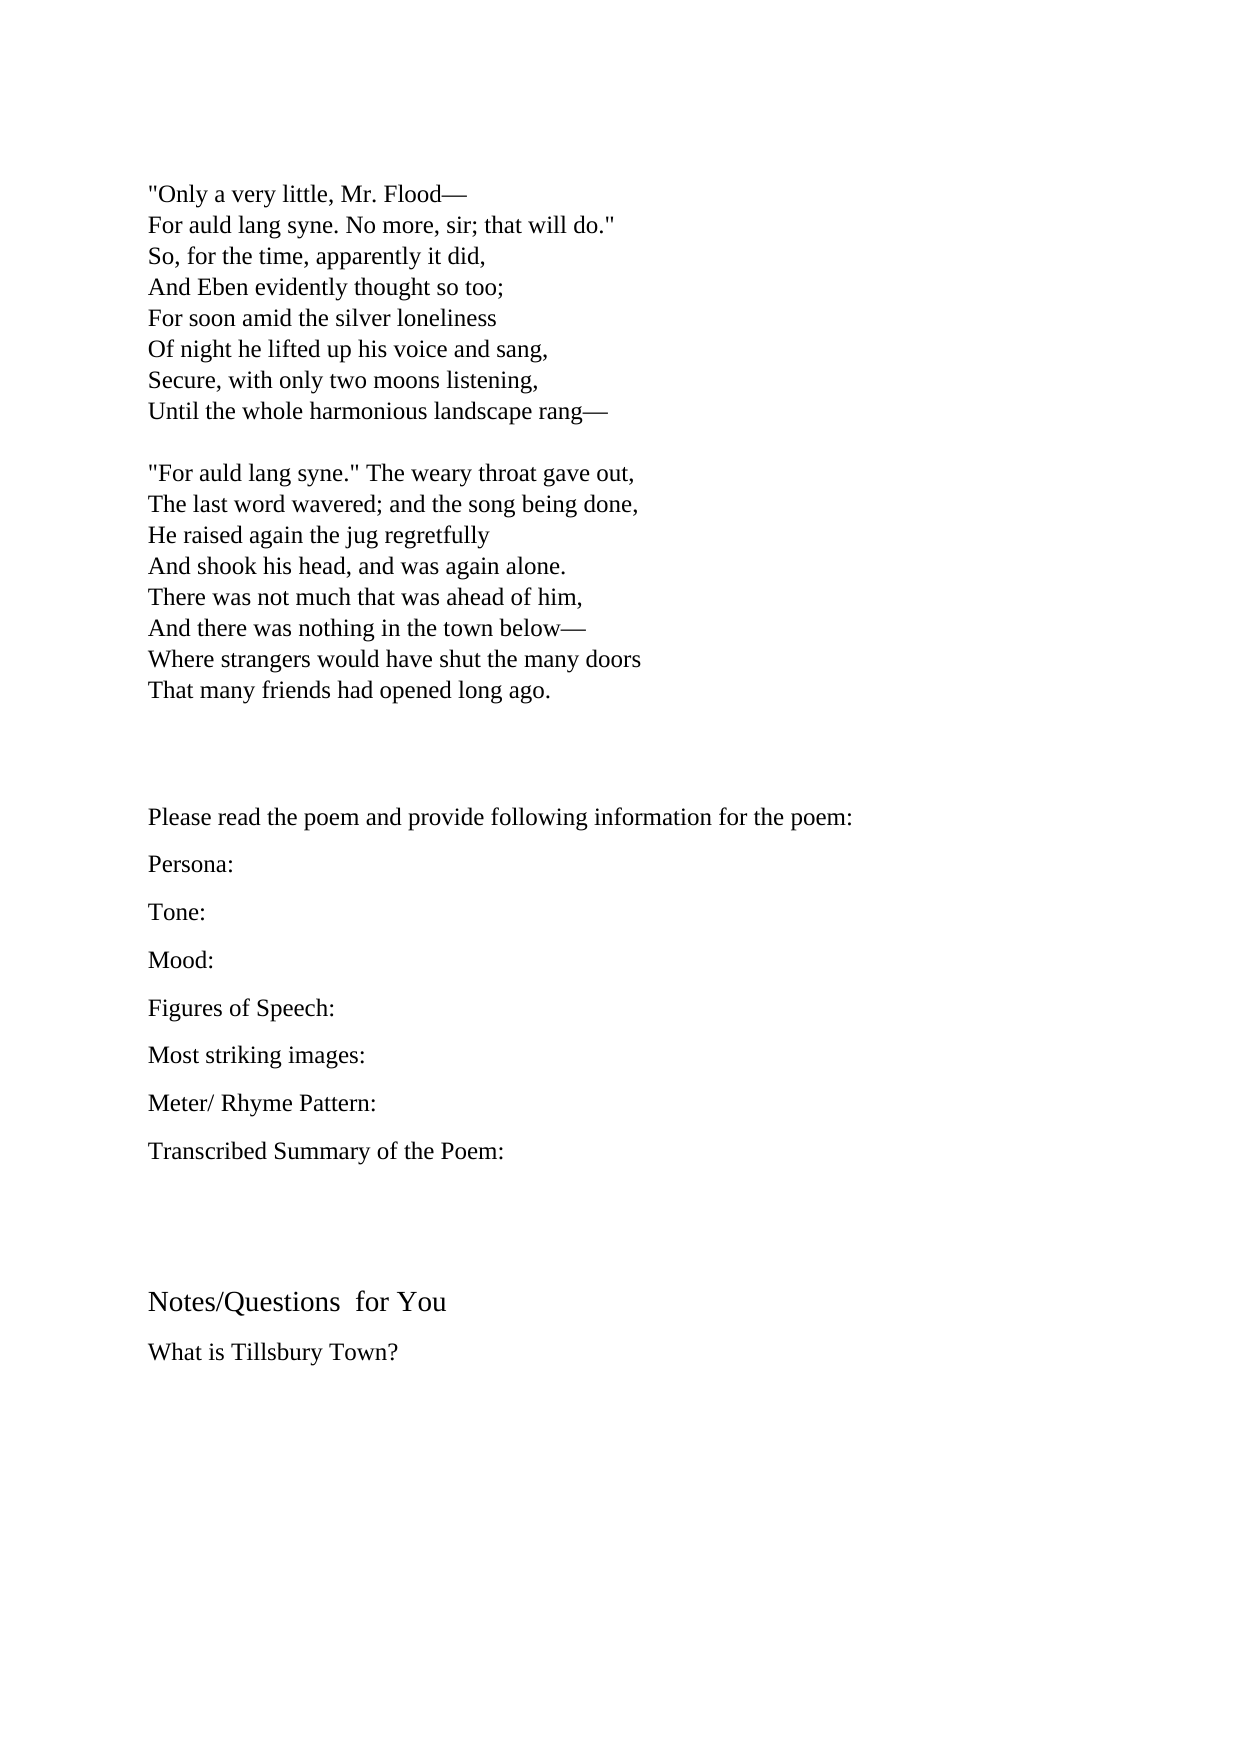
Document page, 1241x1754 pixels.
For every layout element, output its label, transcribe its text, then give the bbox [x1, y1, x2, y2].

text Tone: [148, 897, 1093, 926]
text He raised again the jug regretfully [148, 520, 1093, 549]
text And there was nothing in the town below— [148, 613, 1093, 642]
text Meter/ Rhyme Pattern: [148, 1088, 1093, 1117]
text Notes/Questions for You [148, 1284, 1093, 1317]
text Of night he lifted up his voice and sang, [148, 334, 1093, 363]
text That many friends had opened long ago. [148, 675, 1093, 704]
text Please read the poem and provide following information for the poem: [148, 802, 1093, 831]
text The last word wavered; and the song being done, [148, 489, 1093, 518]
text Transcribed Summary of the Poem: [148, 1136, 1093, 1164]
text "Only a very little, Mr. Flood— [148, 179, 1093, 207]
text What is Tillsbury Town? [148, 1337, 1093, 1366]
text Mood: [148, 945, 1093, 974]
text For auld lang syne. No more, sir; that will do." [148, 210, 1093, 238]
text For soon amid the silver loneliness [148, 303, 1093, 332]
text Secure, with only two moons listening, [148, 365, 1093, 394]
text Most striking images: [148, 1040, 1093, 1069]
text Figures of Speech: [148, 993, 1093, 1021]
text "For auld lang syne." The weary throat gave out, [148, 458, 1093, 487]
text And Eben evidently thought so too; [148, 272, 1093, 301]
text And shook his head, and was again alone. [148, 551, 1093, 580]
text Persona: [148, 849, 1093, 878]
text There was not much that was ahead of him, [148, 582, 1093, 611]
text Until the whole harmonious landscape rang— [148, 396, 1093, 425]
text So, for the time, apparently it did, [148, 241, 1093, 269]
text Where strangers would have shut the many doors [148, 644, 1093, 673]
